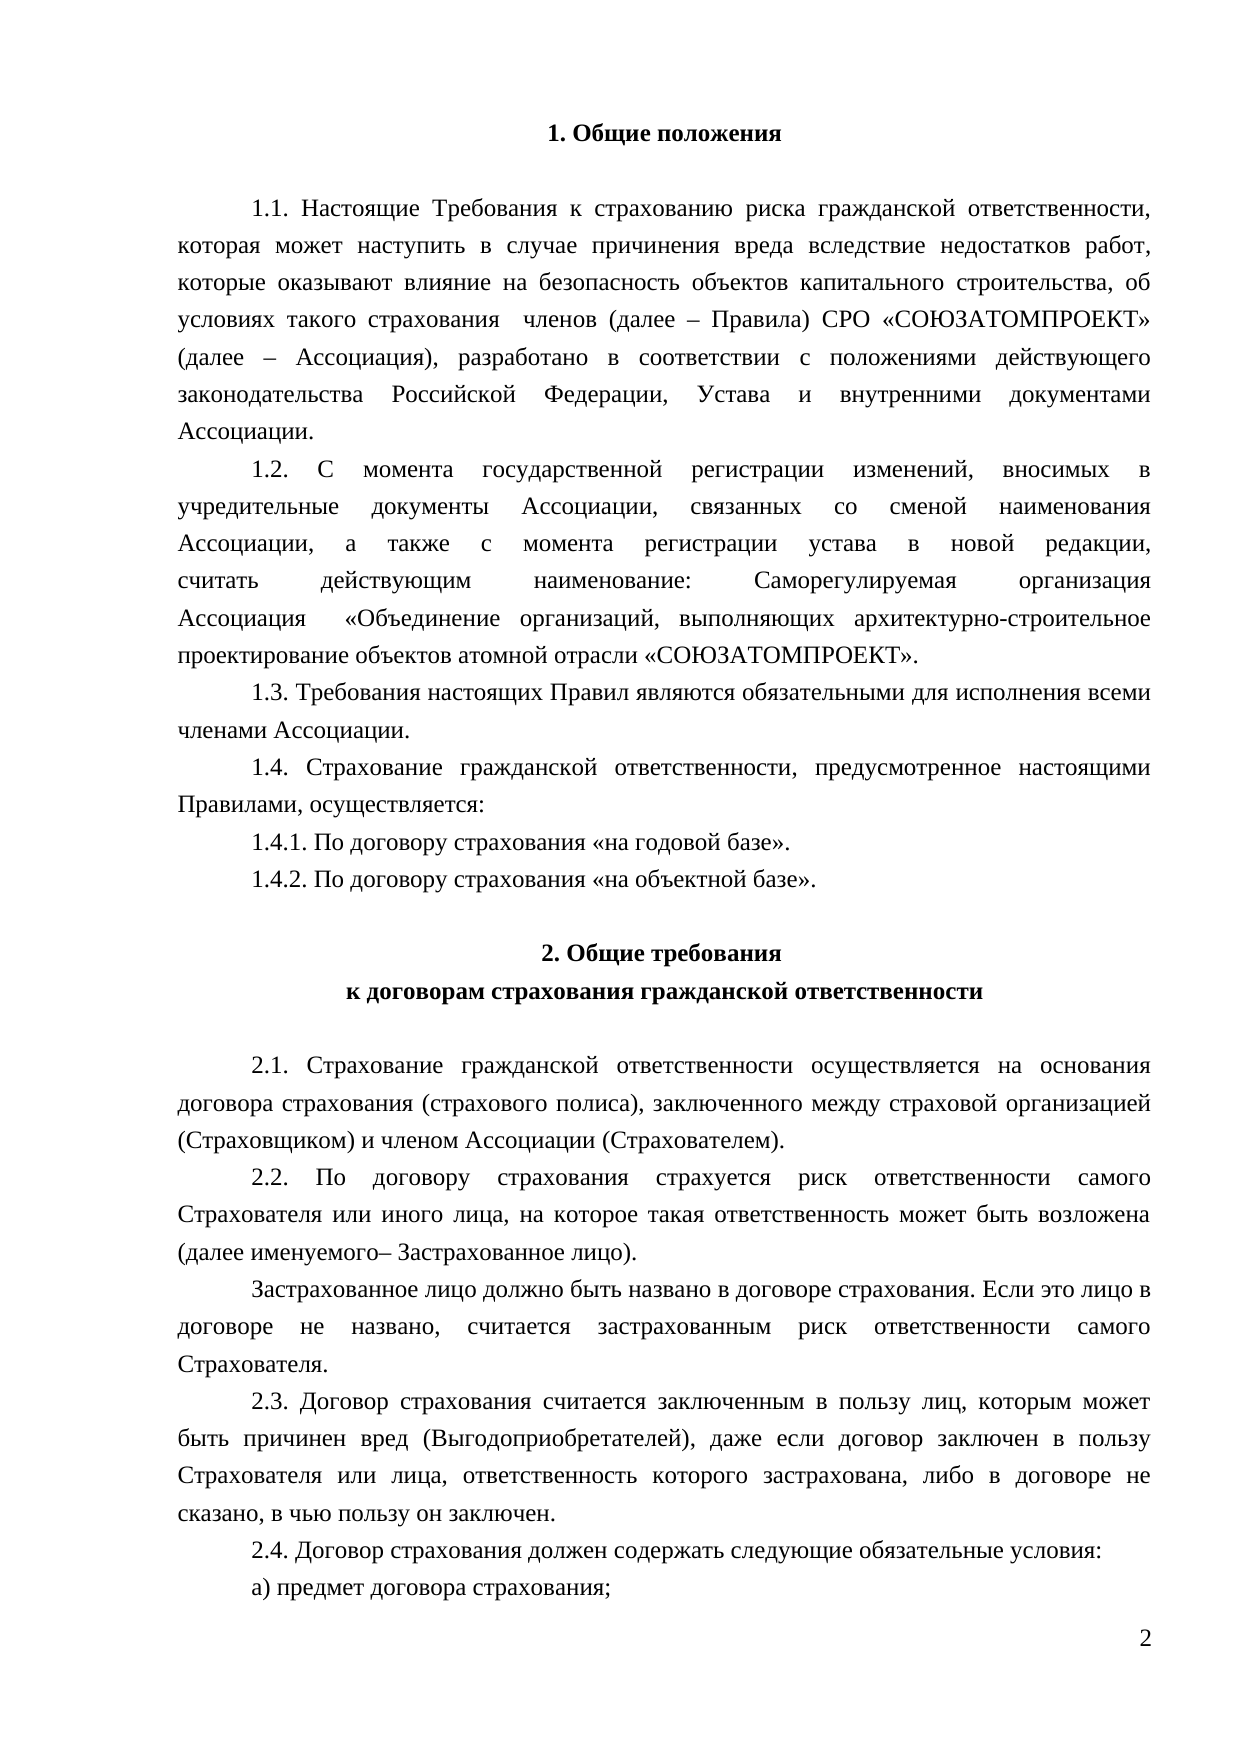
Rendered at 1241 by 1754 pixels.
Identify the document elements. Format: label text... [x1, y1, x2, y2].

text а) предмет договора страхования; [177, 1572, 1152, 1601]
text 2.2. По договору страхования страхуется риск ответственности самого Страхователя или иного лица, на которое такая ответственность может быть возложена (далее именуемого– Застрахованное лицо). [177, 1162, 1152, 1266]
text 1.2. С момента государственной регистрации изменений, вносимых в учредительные документы Ассоциации, связанных со сменой наименования Ассоциации, а также с момента регистрации устава в новой редакции, считать действующим наименование: Саморегулируемая организация Ассоциация «Объединение организаций, выполняющих архитектурно-строительное проектирование объектов атомной отрасли «СОЮЗАТОМПРОЕКТ». [177, 454, 1152, 669]
text 2.4. Договор страхования должен содержать следующие обязательные условия: [177, 1535, 1152, 1564]
text Застрахованное лицо должно быть названо в договоре страхования. Если это лицо в договоре не названо, считается застрахованным риск ответственности самого Страхователя. [177, 1274, 1152, 1377]
text 1.3. Требования настоящих Правил являются обязательными для исполнения всеми членами Ассоциации. [177, 677, 1152, 743]
text 1.1. Настоящие Требования к страхованию риска гражданской ответственности, которая может наступить в случае причинения вреда вследствие недостатков работ, которые оказывают влияние на безопасность объектов капитального строительства, об условиях такого страхования членов (далее – Правила) СРО «СОЮЗАТОМПРОЕКТ» (далее – Ассоциация), разработано в соответствии с положениями действующего законодательства Российской Федерации, Устава и внутренними документами Ассоциации. [177, 193, 1152, 445]
text 1.4.2. По договору страхования «на объектной базе». [177, 864, 1152, 893]
text 1. Общие положения [177, 118, 1152, 147]
text 1.4.1. По договору страхования «на годовой базе». [177, 827, 1152, 855]
text 2.3. Договор страхования считается заключенным в пользу лиц, которым может быть причинен вред (Выгодоприобретателей), даже если договор заключен в пользу Страхователя или лица, ответственность которого застрахована, либо в договоре не сказано, в чью пользу он заключен. [177, 1386, 1152, 1527]
text 1.4. Страхование гражданской ответственности, предусмотренное настоящими Правилами, осуществляется: [177, 752, 1152, 818]
text 2. Общие требования к договорам страхования гражданской ответственности [177, 938, 1152, 1004]
text 2.1. Страхование гражданской ответственности осуществляется на основания договора страхования (страхового полиса), заключенного между страховой организацией (Страховщиком) и членом Ассоциации (Страхователем). [177, 1050, 1152, 1154]
